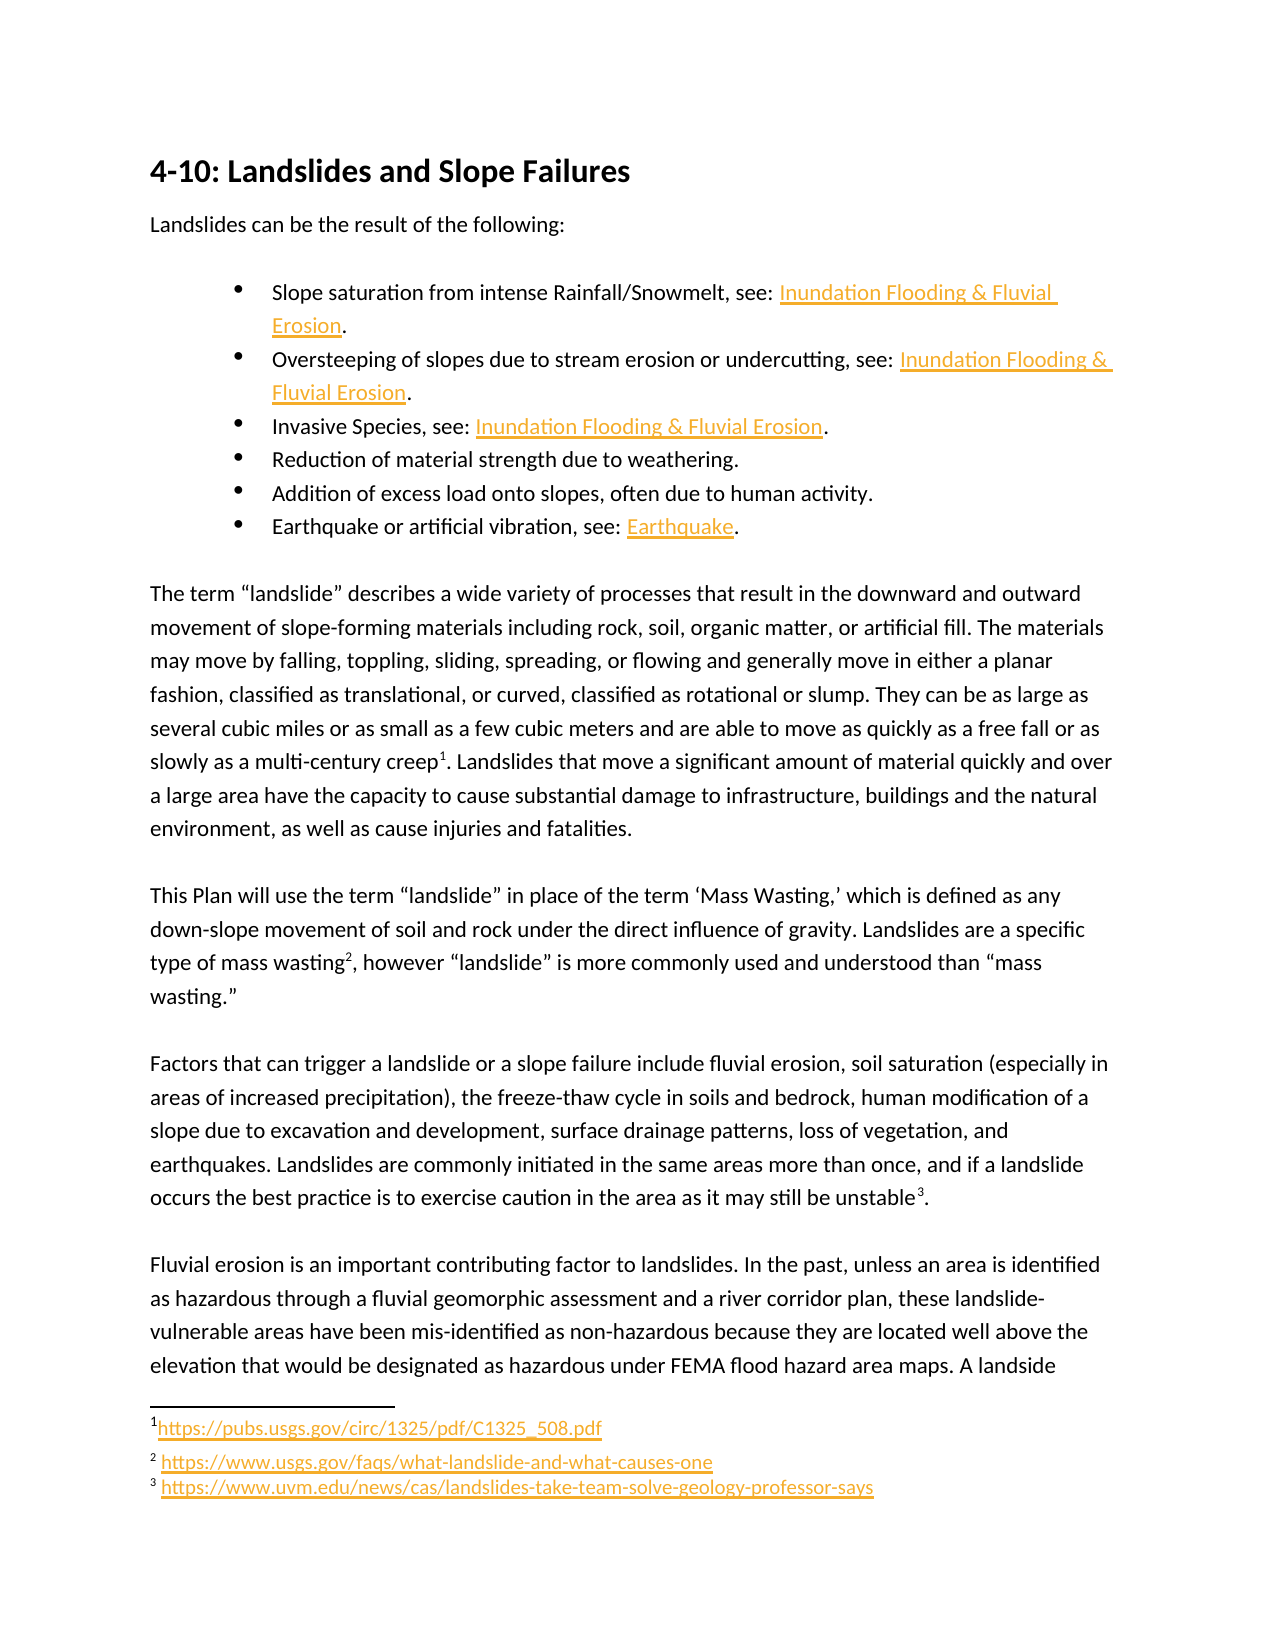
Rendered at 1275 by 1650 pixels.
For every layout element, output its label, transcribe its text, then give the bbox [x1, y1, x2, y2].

text Landslides can be the result of the following: [150, 211, 1125, 239]
text This Plan will use the term “landslide” in place of the term ‘Mass Wasting,’ which is defined as any down-slope movement of soil and rock under the direct influence of gravity. Landslides are a specific type of mass wasting, however “landslide” is more commonly used and understood than “mass wasting.” [150, 881, 1125, 1010]
text Factors that can trigger a landslide or a slope failure include fluvial erosion, soil saturation (especially in areas of increased precipitation), the freeze-thaw cycle in soils and bedrock, human modification of a slope due to excavation and development, surface drainage patterns, loss of vegetation, and earthquakes. Landslides are commonly initiated in the same areas more than once, and if a landslide occurs the best practice is to exercise caution in the area as it may still be unstable. [150, 1049, 1125, 1211]
text The term “landslide” describes a wide variety of processes that result in the downward and outward movement of slope-forming materials including rock, soil, organic matter, or artificial fill. The materials may move by falling, toppling, sliding, spreading, or flowing and generally move in either a planar fashion, classified as translational, or curved, classified as rotational or slump. They can be as large as several cubic miles or as small as a few cubic meters and are able to move as quickly as a free fall or as slowly as a multi-century creep. Landslides that move a significant amount of material quickly and over a large area have the capacity to cause substantial damage to infrastructure, buildings and the natural environment, as well as cause injuries and fatalities. [150, 579, 1125, 842]
list Invasive Species, see: Inundation Flooding & Fluvial Erosion. [234, 412, 1125, 440]
list Slope saturation from intense Rainfall/Snowmelt, see: Inundation Flooding & Fluvial Erosion. [234, 278, 1125, 339]
list Oversteeping of slopes due to stream erosion or undercutting, see: Inundation Flooding & Fluvial Erosion. [234, 345, 1125, 406]
list Addition of excess load onto slopes, often due to human activity. [234, 479, 1125, 507]
list Earthquake or artificial vibration, see: Earthquake. [234, 512, 1125, 541]
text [150, 1250, 1125, 1379]
list Reduction of material strength due to weathering. [234, 445, 1125, 473]
text 4-10: Landslides and Slope Failures [150, 150, 1125, 191]
